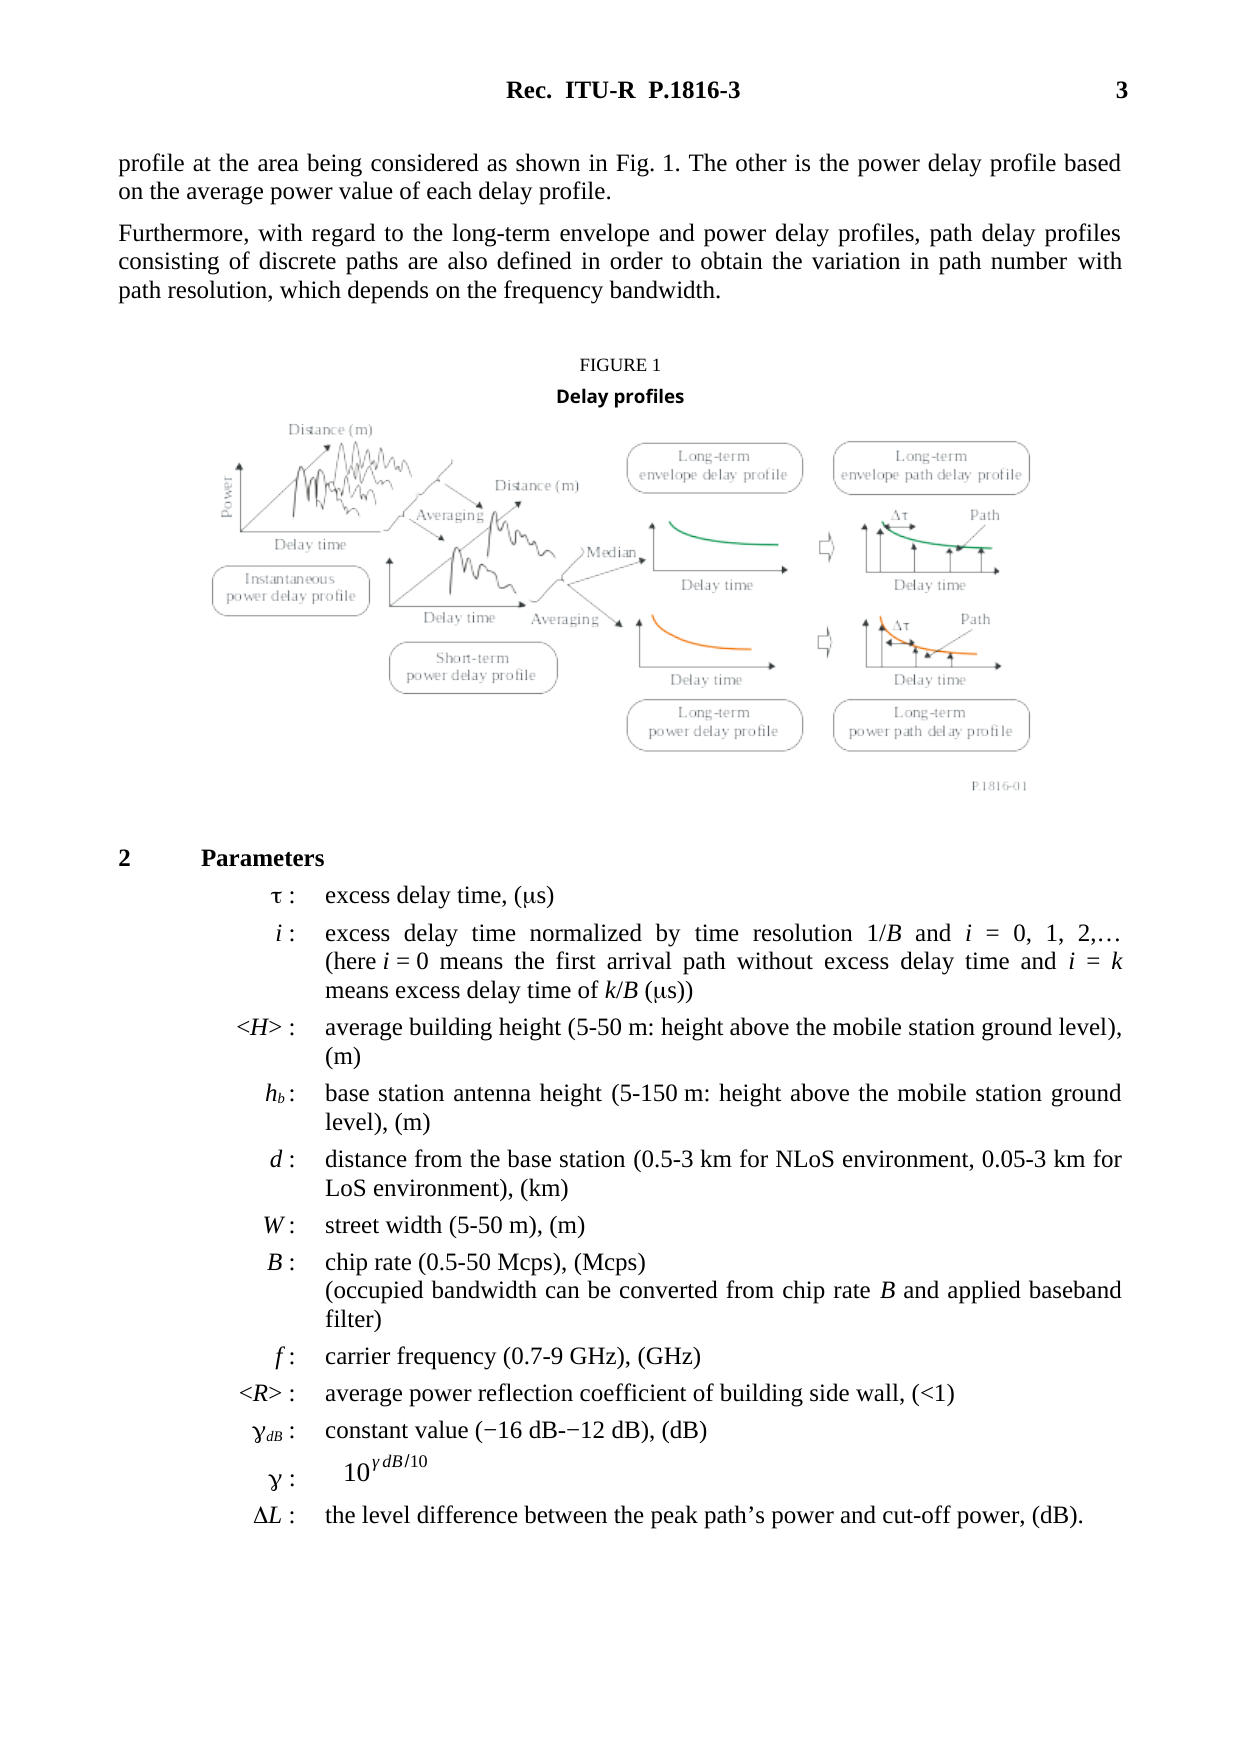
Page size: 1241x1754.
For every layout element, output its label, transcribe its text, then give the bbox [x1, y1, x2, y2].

text : [131, 1453, 1122, 1492]
text W : street width (5-50 m), (m) [118, 1210, 1122, 1238]
title Delay profiles [118, 384, 1122, 409]
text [118, 148, 1122, 205]
text dB : constant value (−16 dB-−12 dB), (dB) [118, 1416, 1122, 1444]
text d : distance from the base station (0.5-3 km for NLoS environment, 0.05-3 km for LoS environment), (km) [118, 1144, 1122, 1201]
text <R> : average power reflection coefficient of building side wall, (<1) [118, 1378, 1122, 1407]
subtitle 2 Parameters [118, 843, 1122, 872]
text i : excess delay time normalized by time resolution 1/B and i = 0, 1, 2,… (here i = 0 means the first arrival path without excess delay time and i = k means excess delay time of k/B (s)) [118, 918, 1122, 1004]
text (occupied bandwidth can be converted from chip rate B and applied baseband filter) [118, 1276, 1122, 1333]
text FIGURE 1 [118, 354, 1122, 376]
text f : carrier frequency (0.7-9 GHz), (GHz) [118, 1341, 1122, 1370]
text L : the level difference between the peak path’s power and cut-off power, (dB). [118, 1500, 1122, 1529]
text hb : base station antenna height (5-150 m: height above the mobile station ground level), (m) [118, 1078, 1122, 1136]
text : excess delay time, (s) [118, 881, 1122, 909]
text <H> : average building height (5-50 m: height above the mobile station ground level), (m) [118, 1012, 1122, 1070]
text B : chip rate (0.5-50 Mcps), (Mcps) [118, 1247, 1122, 1276]
text Furthermore, with regard to the long-term envelope and power delay profiles, path delay profiles consisting of discrete paths are also defined in order to obtain the variation in path number with path resolution, which depends on the frequency bandwidth. [118, 218, 1122, 304]
